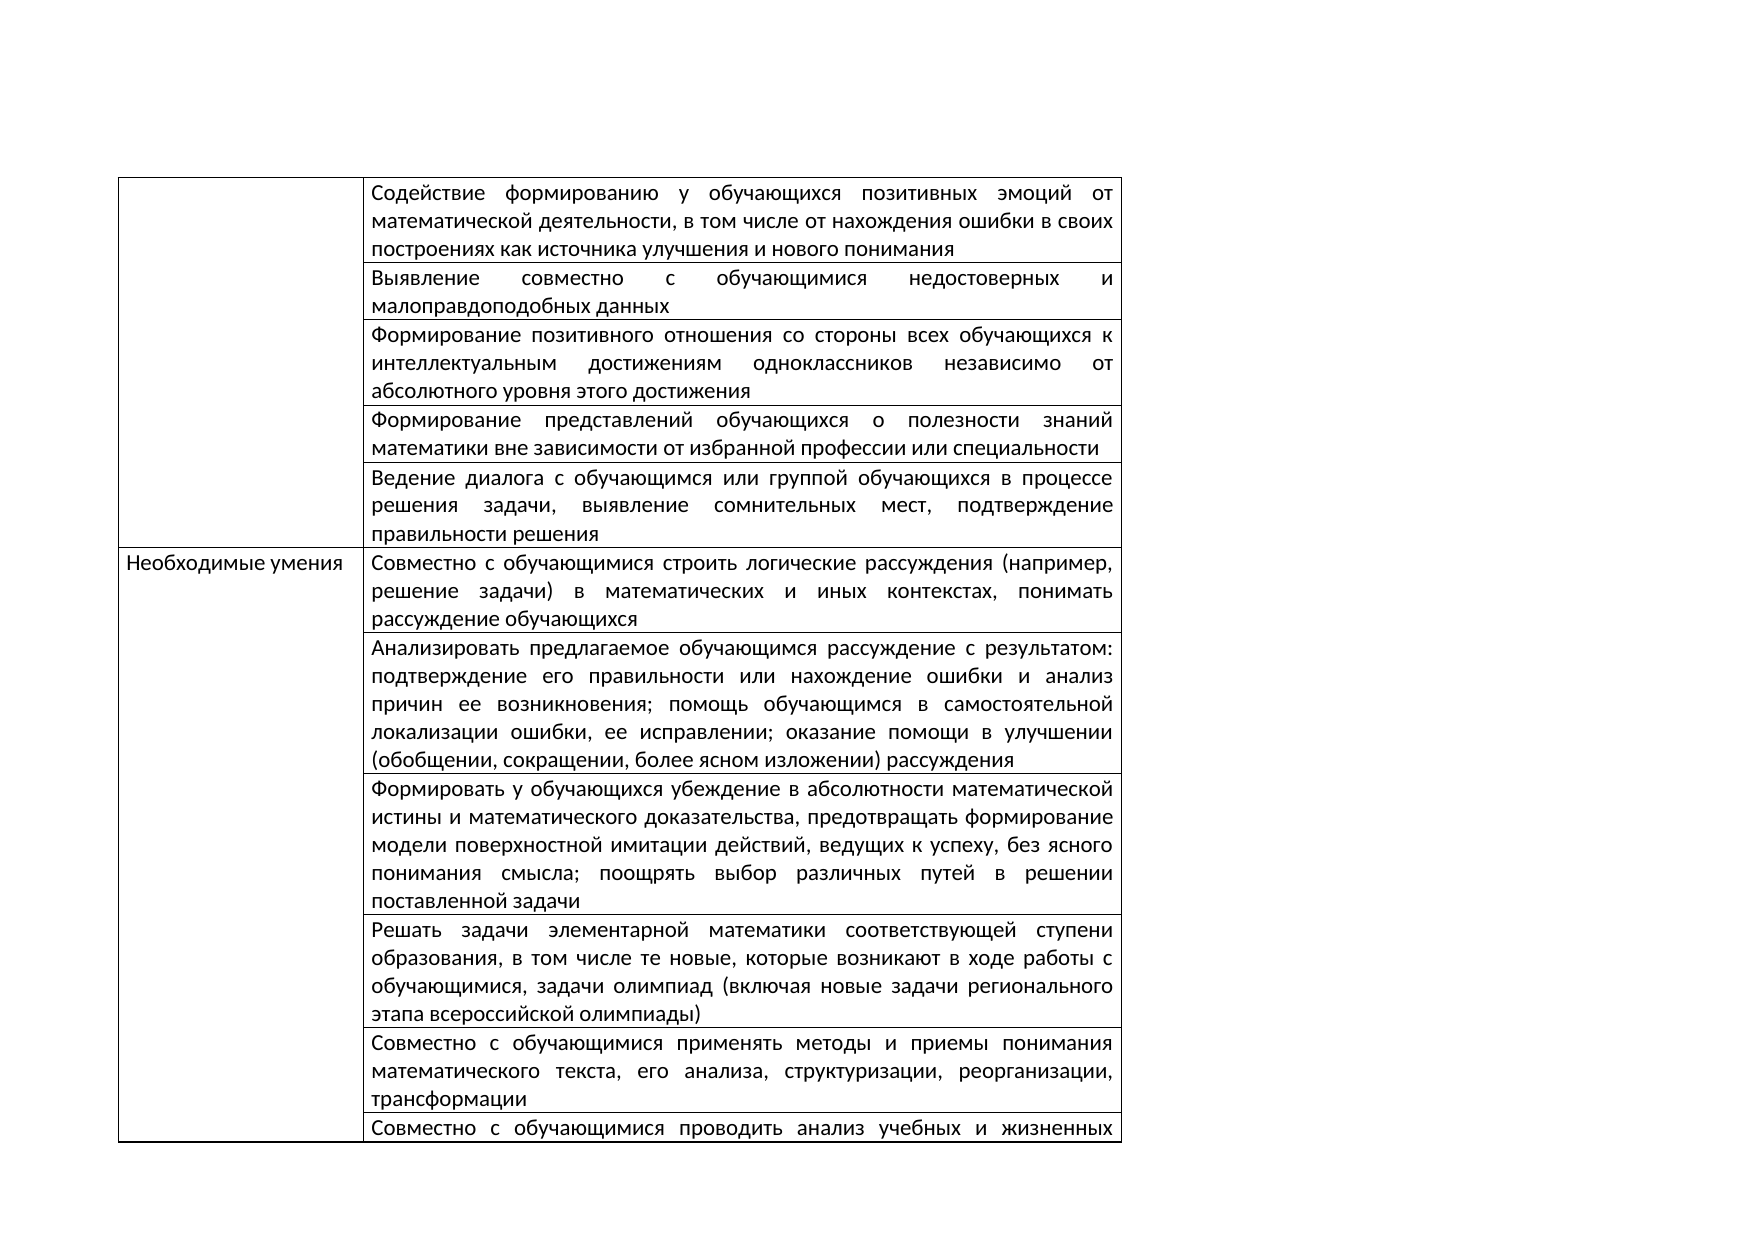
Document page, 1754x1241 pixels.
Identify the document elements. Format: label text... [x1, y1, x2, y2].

table_cell Формирование представлений обучающихся о полезности знаний математики вне зависимости от избранной профессии или специальности [364, 406, 1121, 462]
table_cell Содействие формированию у обучающихся позитивных эмоций от математической деятельности, в том числе от нахождения ошибки в своих построениях как источника улучшения и нового понимания [364, 178, 1121, 262]
table_cell Совместно с обучающимися применять методы и приемы понимания математического текста, его анализа, структуризации, реорганизации, трансформации [364, 1028, 1121, 1112]
table_cell Совместно с обучающимися строить логические рассуждения (например, решение задачи) в математических и иных контекстах, понимать рассуждение обучающихся [364, 548, 1121, 632]
table_cell Анализировать предлагаемое обучающимся рассуждение с результатом: подтверждение его правильности или нахождение ошибки и анализ причин ее возникновения; помощь обучающимся в самостоятельной локализации ошибки, ее исправлении; оказание помощи в улучшении (обобщении, сокращении, более ясном изложении) рассуждения [364, 633, 1121, 773]
table_cell Формировать у обучающихся убеждение в абсолютности математической истины и математического доказательства, предотвращать формирование модели поверхностной имитации действий, ведущих к успеху, без ясного понимания смысла; поощрять выбор различных путей в решении поставленной задачи [364, 774, 1121, 914]
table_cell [364, 1113, 1121, 1141]
table_cell Формирование позитивного отношения со стороны всех обучающихся к интеллектуальным достижениям одноклассников независимо от абсолютного уровня этого достижения [364, 320, 1121, 404]
table_cell Ведение диалога с обучающимся или группой обучающихся в процессе решения задачи, выявление сомнительных мест, подтверждение правильности решения [364, 463, 1121, 547]
table_cell Выявление совместно с обучающимися недостоверных и малоправдоподобных данных [364, 263, 1121, 319]
table_cell Необходимые умения [119, 548, 363, 1141]
table_cell Решать задачи элементарной математики соответствующей ступени образования, в том числе те новые, которые возникают в ходе работы с обучающимися, задачи олимпиад (включая новые задачи регионального этапа всероссийской олимпиады) [364, 915, 1121, 1027]
